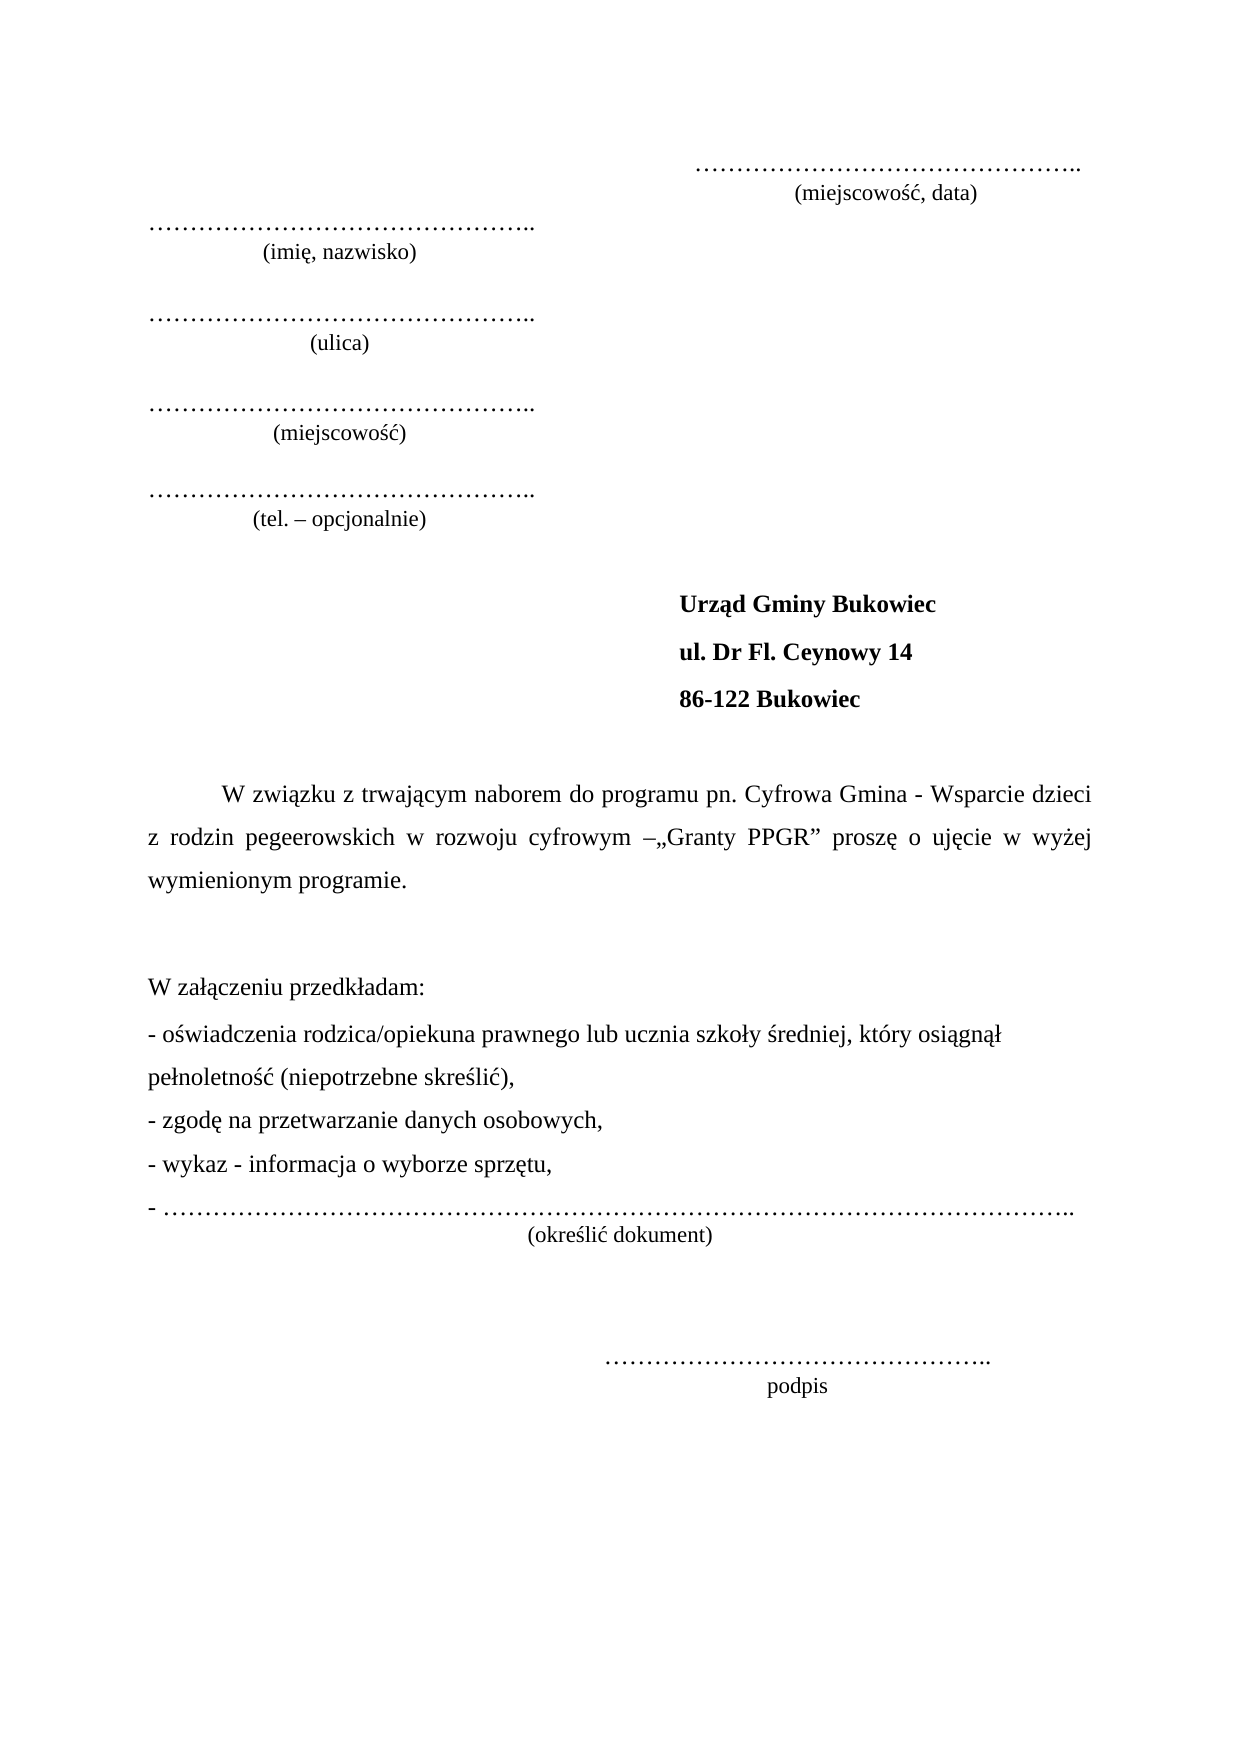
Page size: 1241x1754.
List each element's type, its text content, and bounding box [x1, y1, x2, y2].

text - ……………………………………………………………………………………………….. [148, 1192, 1093, 1221]
text podpis [148, 1372, 1093, 1398]
text ……………………………………….. [148, 298, 1093, 326]
text (określić dokument) [148, 1221, 1093, 1247]
text (miejscowość) [148, 419, 1093, 446]
text ……………………………………….. [148, 148, 1093, 176]
text W związku z trwającym naborem do programu pn. Cyfrowa Gmina - Wsparcie dzieci z rodzin pegeerowskich w rozwoju cyfrowym –„Granty PPGR” proszę o ujęcie w wyżej wymienionym programie. [148, 779, 1093, 894]
text - zgodę na przetwarzanie danych osobowych, [148, 1106, 1093, 1134]
text - wykaz - informacja o wyborze sprzętu, [148, 1149, 1093, 1177]
text W załączeniu przedkładam: [148, 972, 1093, 1001]
text (imię, nazwisko) [148, 238, 1093, 264]
text (tel. – opcjonalnie) [148, 505, 1093, 532]
text (ulica) [148, 329, 1093, 355]
text ……………………………………….. [148, 1341, 1093, 1370]
text Urząd Gminy Bukowiec [148, 589, 1093, 618]
text ……………………………………….. [148, 474, 1093, 503]
text ul. Dr Fl. Ceynowy 14 [148, 637, 1093, 666]
text 86-122 Bukowiec [148, 684, 1093, 713]
text ……………………………………….. [148, 207, 1093, 236]
text ……………………………………….. [148, 388, 1093, 417]
text (miejscowość, data) [148, 179, 1093, 205]
text - oświadczenia rodzica/opiekuna prawnego lub ucznia szkoły średniej, który osiągnął pełnoletność (niepotrzebne skreślić), [148, 1019, 1093, 1091]
